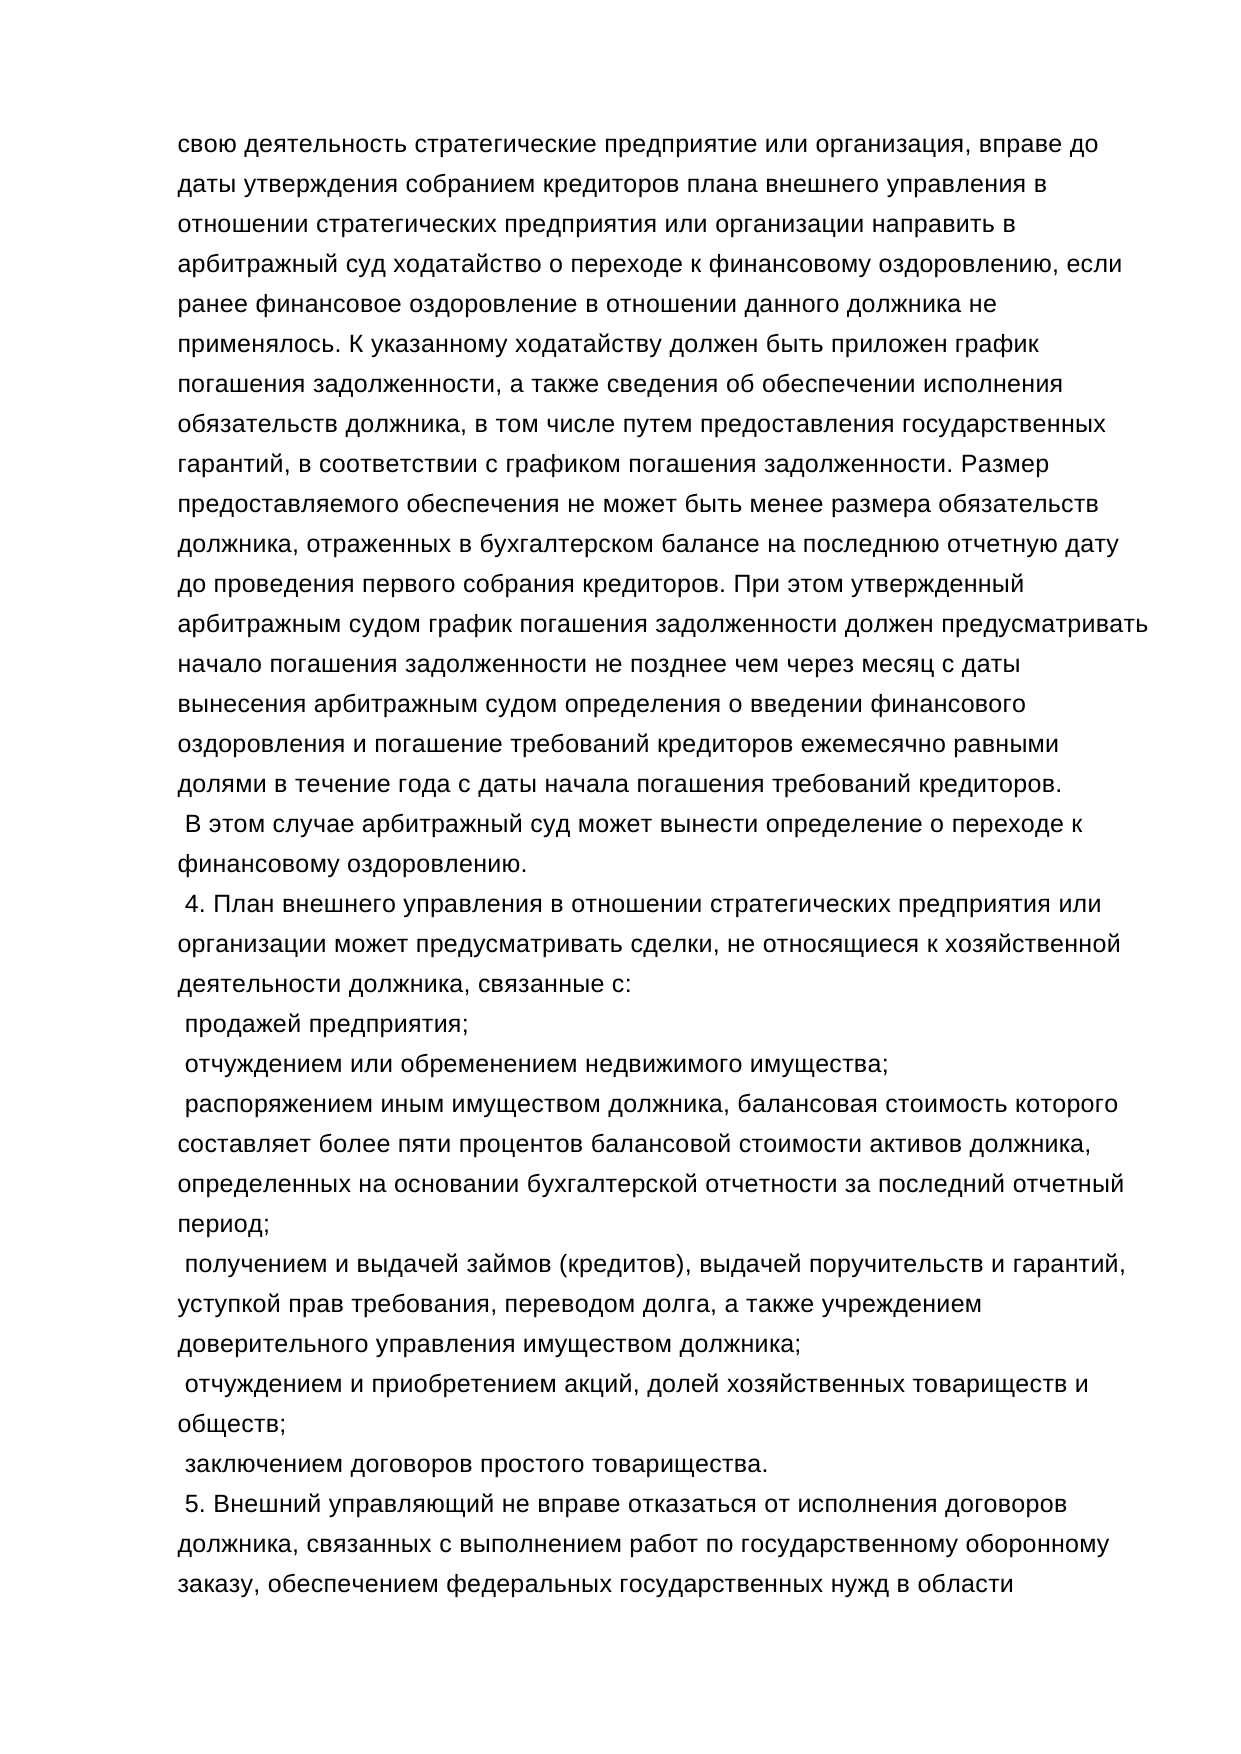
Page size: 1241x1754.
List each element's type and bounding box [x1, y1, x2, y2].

text [177, 118, 1152, 1598]
